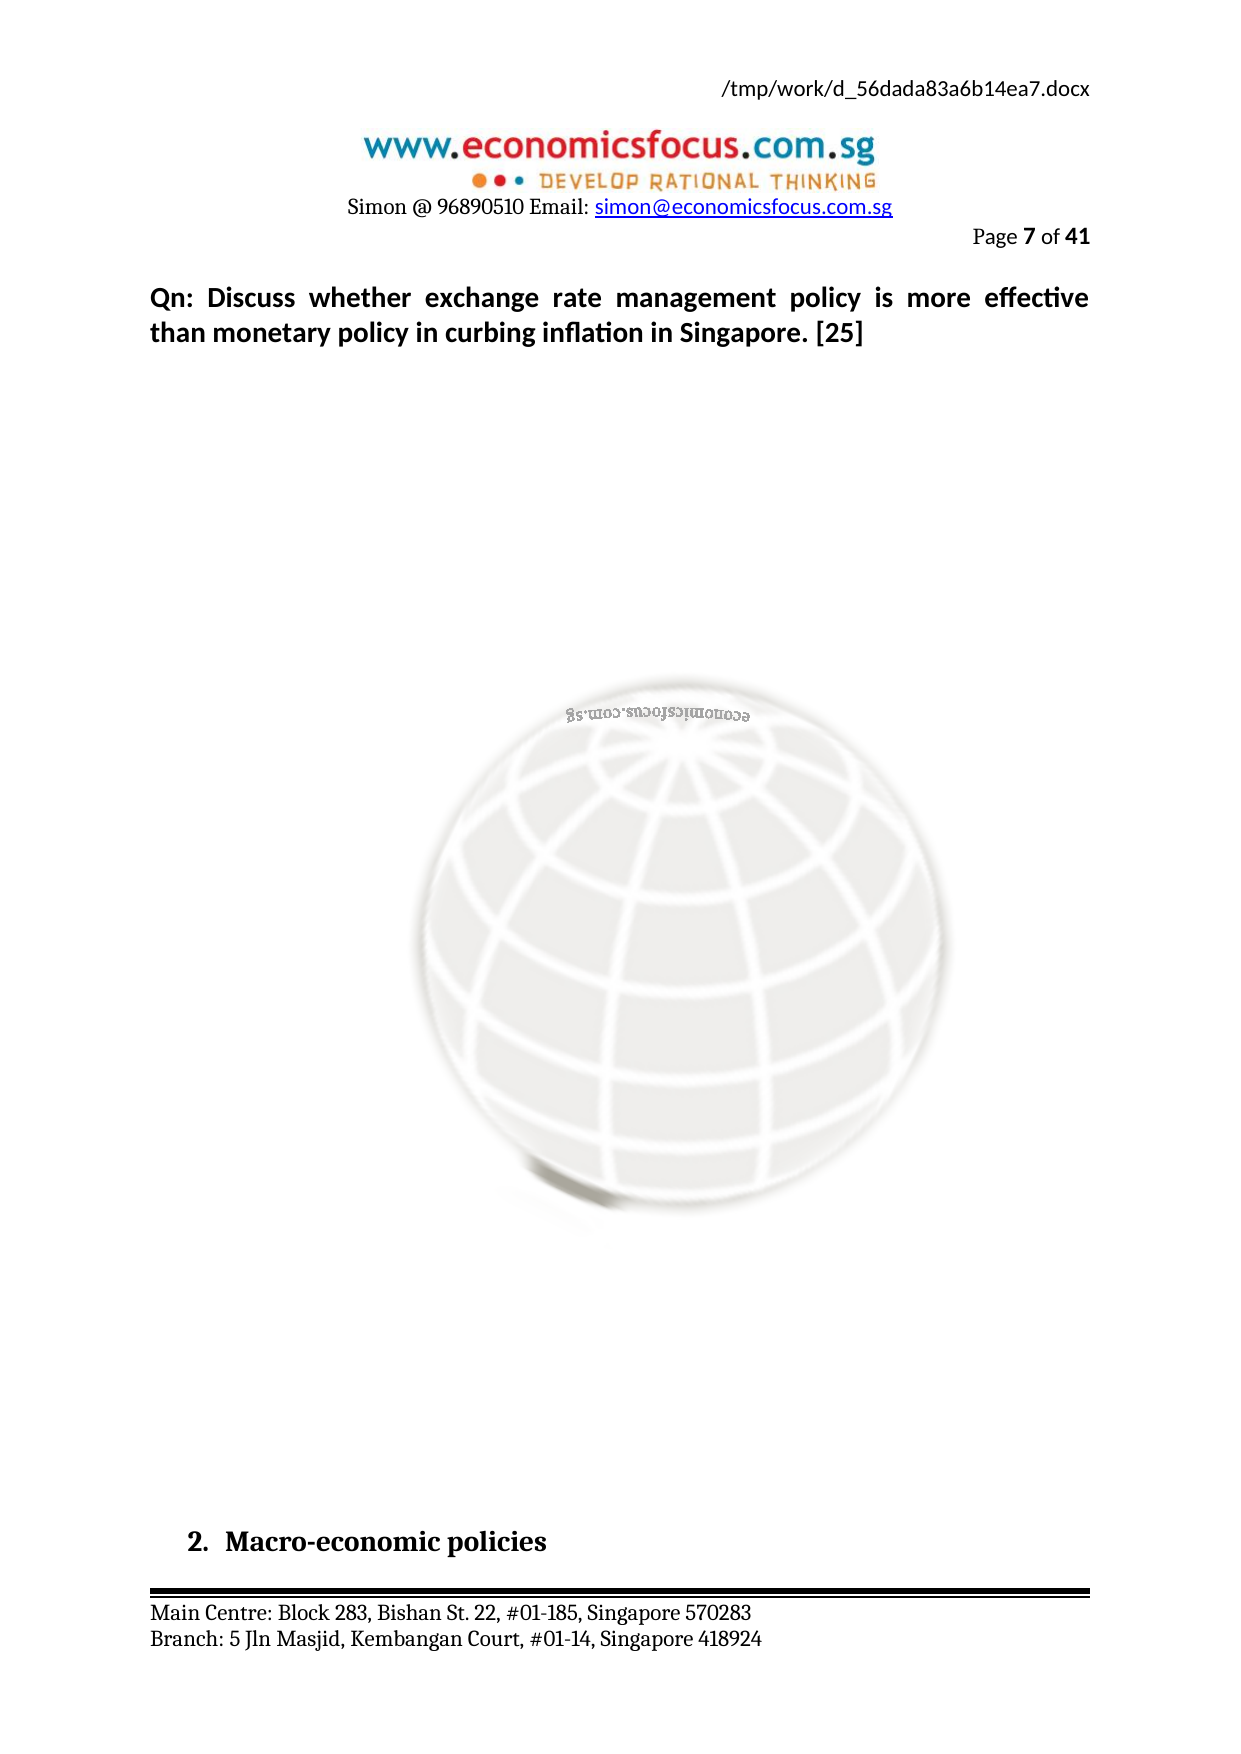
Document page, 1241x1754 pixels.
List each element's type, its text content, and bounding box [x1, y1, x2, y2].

picture [360, 128, 880, 193]
subtitle Macro-economic policies [187, 1526, 1090, 1559]
list Qn: Discuss whether exchange rate management policy is more effective than monetary policy in curbing inflation in Singapore. [25] [150, 279, 1090, 350]
